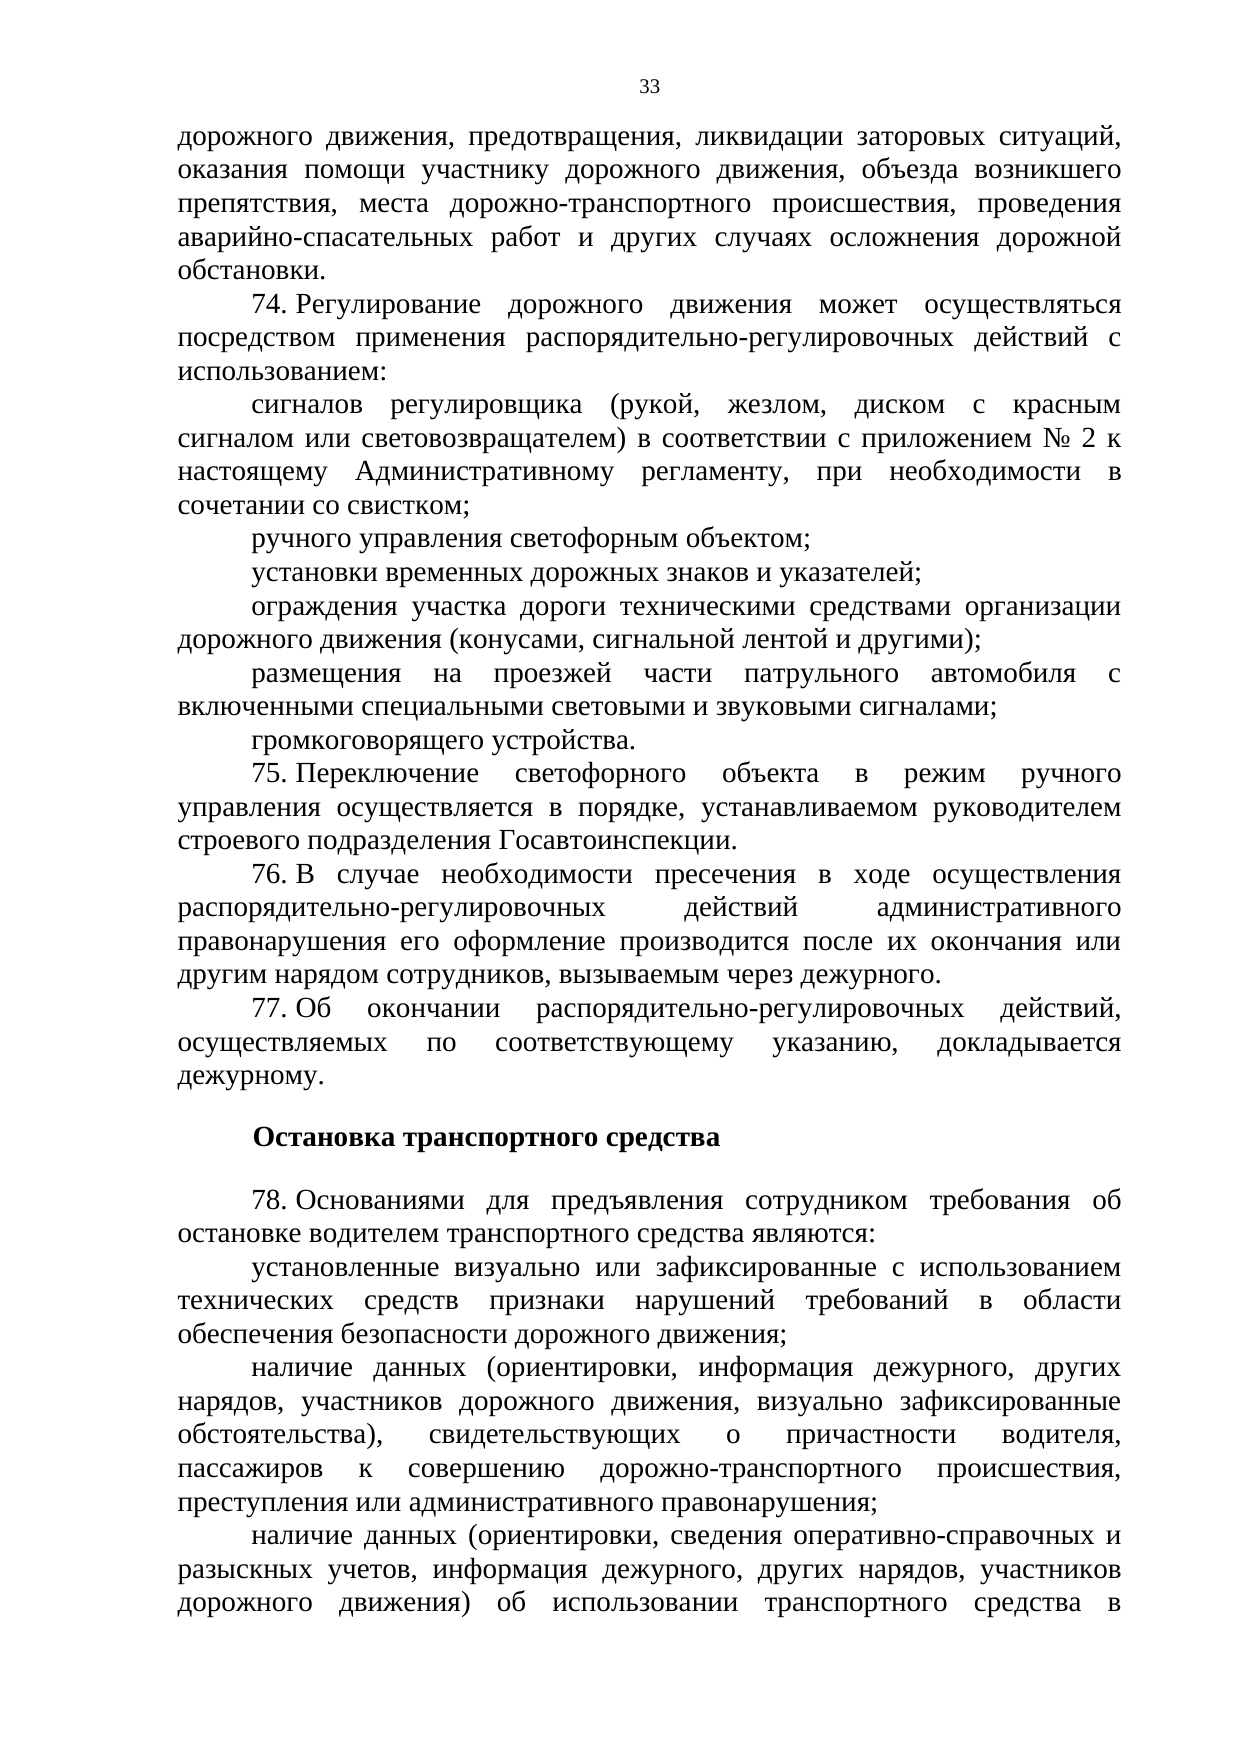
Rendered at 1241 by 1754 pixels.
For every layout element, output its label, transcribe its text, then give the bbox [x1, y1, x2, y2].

title размещения на проезжей части патрульного автомобиля с включенными специальными световыми и звуковыми сигналами; [177, 655, 1122, 722]
text наличие данных (ориентировки, информация дежурного, других нарядов, участников дорожного движения, визуально зафиксированные обстоятельства), свидетельствующих о причастности водителя, пассажиров к совершению дорожно-транспортного происшествия, преступления или административного правонарушения; [177, 1349, 1122, 1517]
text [177, 1517, 1122, 1618]
title Об окончании распорядительно-регулировочных действий, осуществляемых по соответствующему указанию, докладывается дежурному. [177, 990, 1122, 1091]
title ограждения участка дороги техническими средствами организации дорожного движения (конусами, сигнальной лентой и другими); [177, 588, 1122, 655]
text Остановка транспортного средства [177, 1119, 1122, 1153]
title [177, 118, 1122, 286]
text установленные визуально или зафиксированные с использованием технических средств признаки нарушений требований в области обеспечения безопасности дорожного движения; [177, 1249, 1122, 1349]
title Переключение светофорного объекта в режим ручного управления осуществляется в порядке, устанавливаемом руководителем строевого подразделения Госавтоинспекции. [177, 755, 1122, 856]
title Регулирование дорожного движения может осуществляться посредством применения распорядительно-регулировочных действий с использованием: [177, 286, 1122, 386]
title установки временных дорожных знаков и указателей; [177, 554, 1122, 588]
list Основаниями для предъявления сотрудником требования об остановке водителем транспортного средства являются: [177, 1182, 1122, 1249]
title ручного управления светофорным объектом; [177, 521, 1122, 554]
title сигналов регулировщика (рукой, жезлом, диском с красным сигналом или световозвращателем) в соответствии с приложением № 2 к настоящему Административному регламенту, при необходимости в сочетании со свистком; [177, 386, 1122, 521]
title В случае необходимости пресечения в ходе осуществления распорядительно-регулировочных действий административного правонарушения его оформление производится после их окончания или другим нарядом сотрудников, вызываемым через дежурного. [177, 856, 1122, 990]
title громкоговорящего устройства. [177, 722, 1122, 755]
